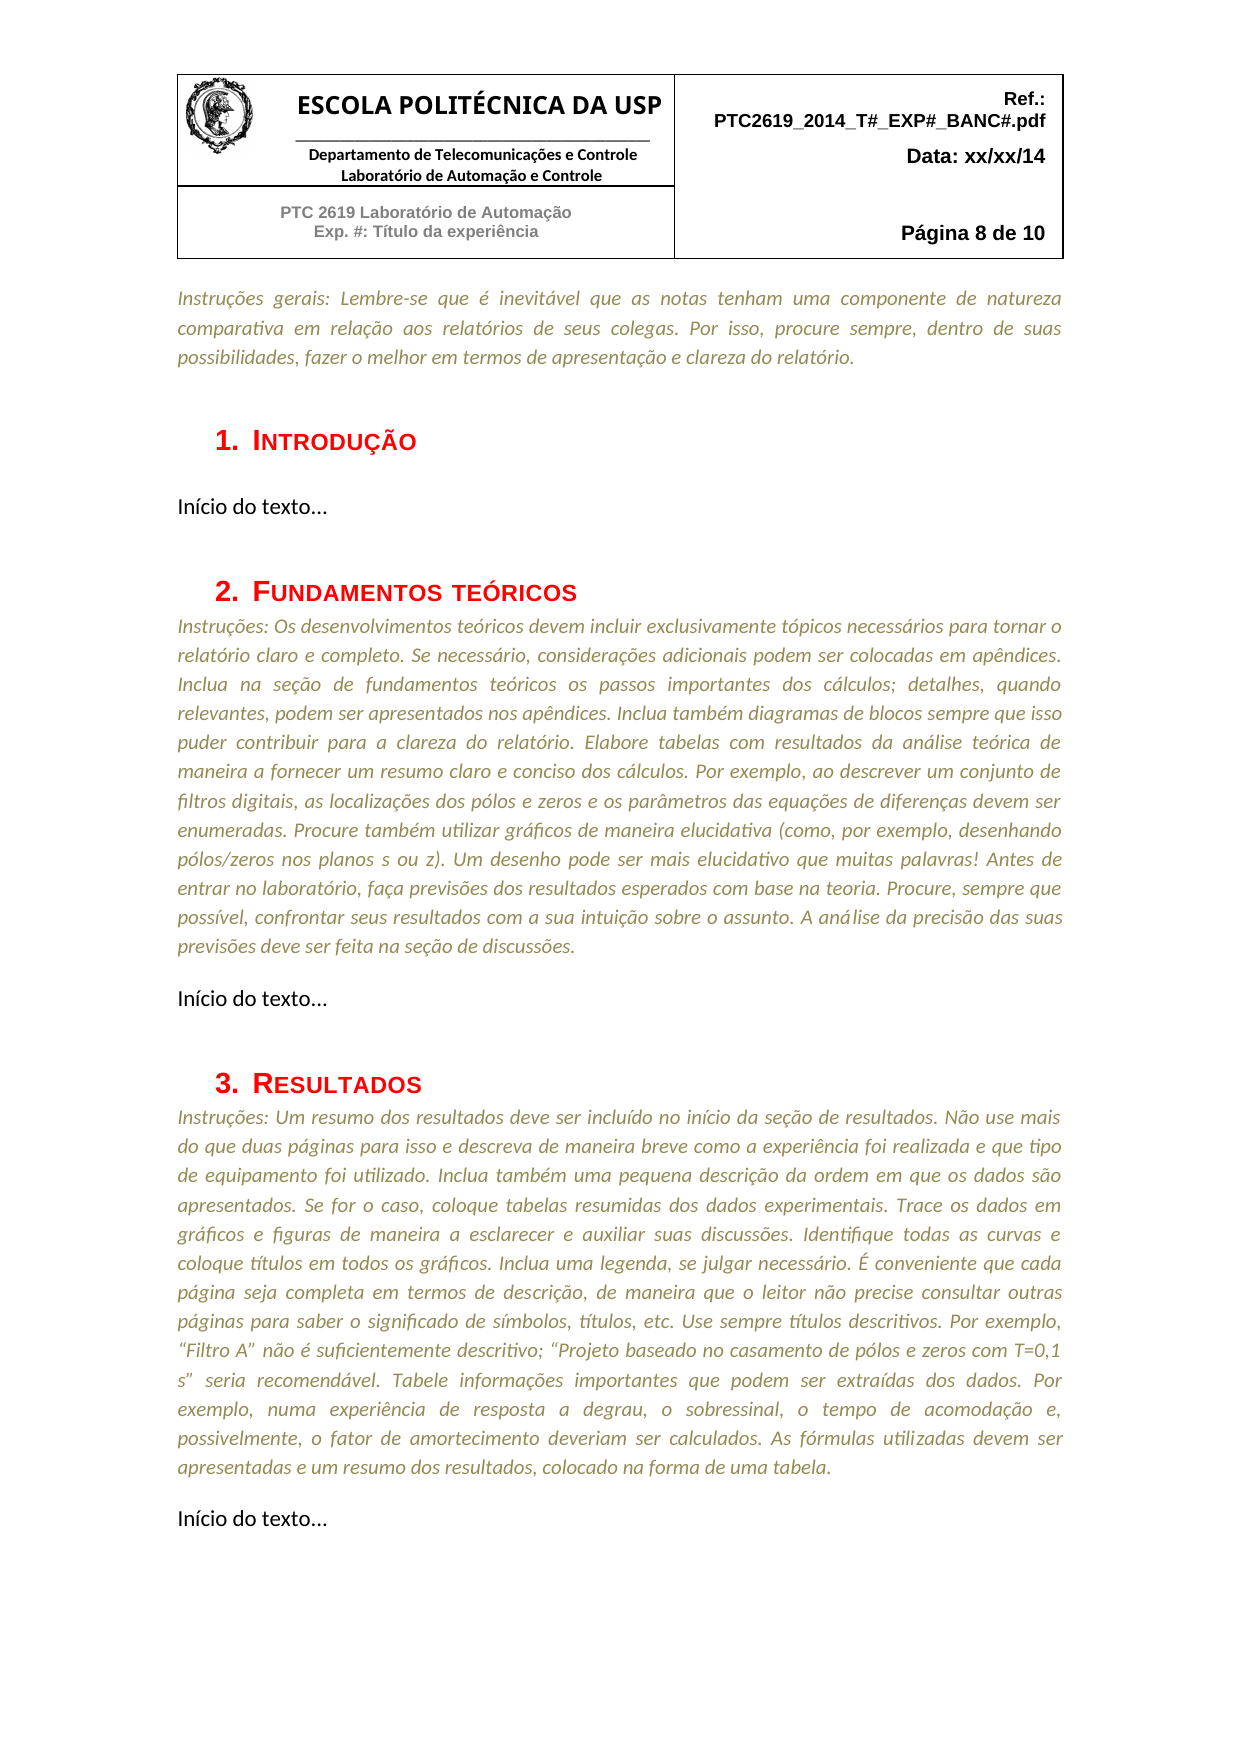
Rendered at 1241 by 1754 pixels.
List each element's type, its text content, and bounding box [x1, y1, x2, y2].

subtitle Fundamentos teóricos [215, 574, 1063, 608]
text Instruções gerais: Lembre-se que é inevitável que as notas tenham uma componente de natureza comparativa em relação aos relatórios de seus colegas. Por isso, procure sempre, dentro de suas possibilidades, fazer o melhor em termos de apresentação e clareza do relatório. [177, 286, 1063, 369]
subtitle Resultados [215, 1066, 1063, 1099]
text Início do texto... [177, 492, 1063, 520]
subtitle Introdução [215, 423, 1063, 457]
text Início do texto... [177, 984, 1063, 1012]
text Instruções: Os desenvolvimentos teóricos devem incluir exclusivamente tópicos necessários para tornar o relatório claro e completo. Se necessário, considerações adicionais podem ser colocadas em apêndices. Inclua na seção de fundamentos teóricos os passos importantes dos cálculos; detalhes, quando relevantes, podem ser apresentados nos apêndices. Inclua também diagramas de blocos sempre que isso puder contribuir para a clareza do relatório. Elabore tabelas com resultados da análise teórica de maneira a fornecer um resumo claro e conciso dos cálculos. Por exemplo, ao descrever um conjunto de filtros digitais, as localizações dos pólos e zeros e os parâmetros das equações de diferenças devem ser enumeradas. Procure também utilizar gráficos de maneira elucidativa (como, por exemplo, desenhando pólos/zeros nos planos s ou z). Um desenho pode ser mais elucidativo que muitas palavras! Antes de entrar no laboratório, faça previsões dos resultados esperados com base na teoria. Procure, sempre que possível, confrontar seus resultados com a sua intuição sobre o assunto. A análise da precisão das suas previsões deve ser feita na seção de discussões. [177, 613, 1063, 959]
text Início do texto... [177, 1504, 1063, 1532]
text Instruções: Um resumo dos resultados deve ser incluído no início da seção de resultados. Não use mais do que duas páginas para isso e descreva de maneira breve como a experiência foi realizada e que tipo de equipamento foi utilizado. Inclua também uma pequena descrição da ordem em que os dados são apresentados. Se for o caso, coloque tabelas resumidas dos dados experimentais. Trace os dados em gráficos e figuras de maneira a esclarecer e auxiliar suas discussões. Identifique todas as curvas e coloque títulos em todos os gráficos. Inclua uma legenda, se julgar necessário. É conveniente que cada página seja completa em termos de descrição, de maneira que o leitor não precise consultar outras páginas para saber o significado de símbolos, títulos, etc. Use sempre títulos descritivos. Por exemplo, “Filtro A” não é suficientemente descritivo; “Projeto baseado no casamento de pólos e zeros com T=0,1 s” seria recomendável. Tabele informações importantes que podem ser extraídas dos dados. Por exemplo, numa experiência de resposta a degrau, o sobressinal, o tempo de acomodação e, possivelmente, o fator de amortecimento deveriam ser calculados. As fórmulas utilizadas devem ser apresentadas e um resumo dos resultados, colocado na forma de uma tabela. [177, 1104, 1063, 1480]
